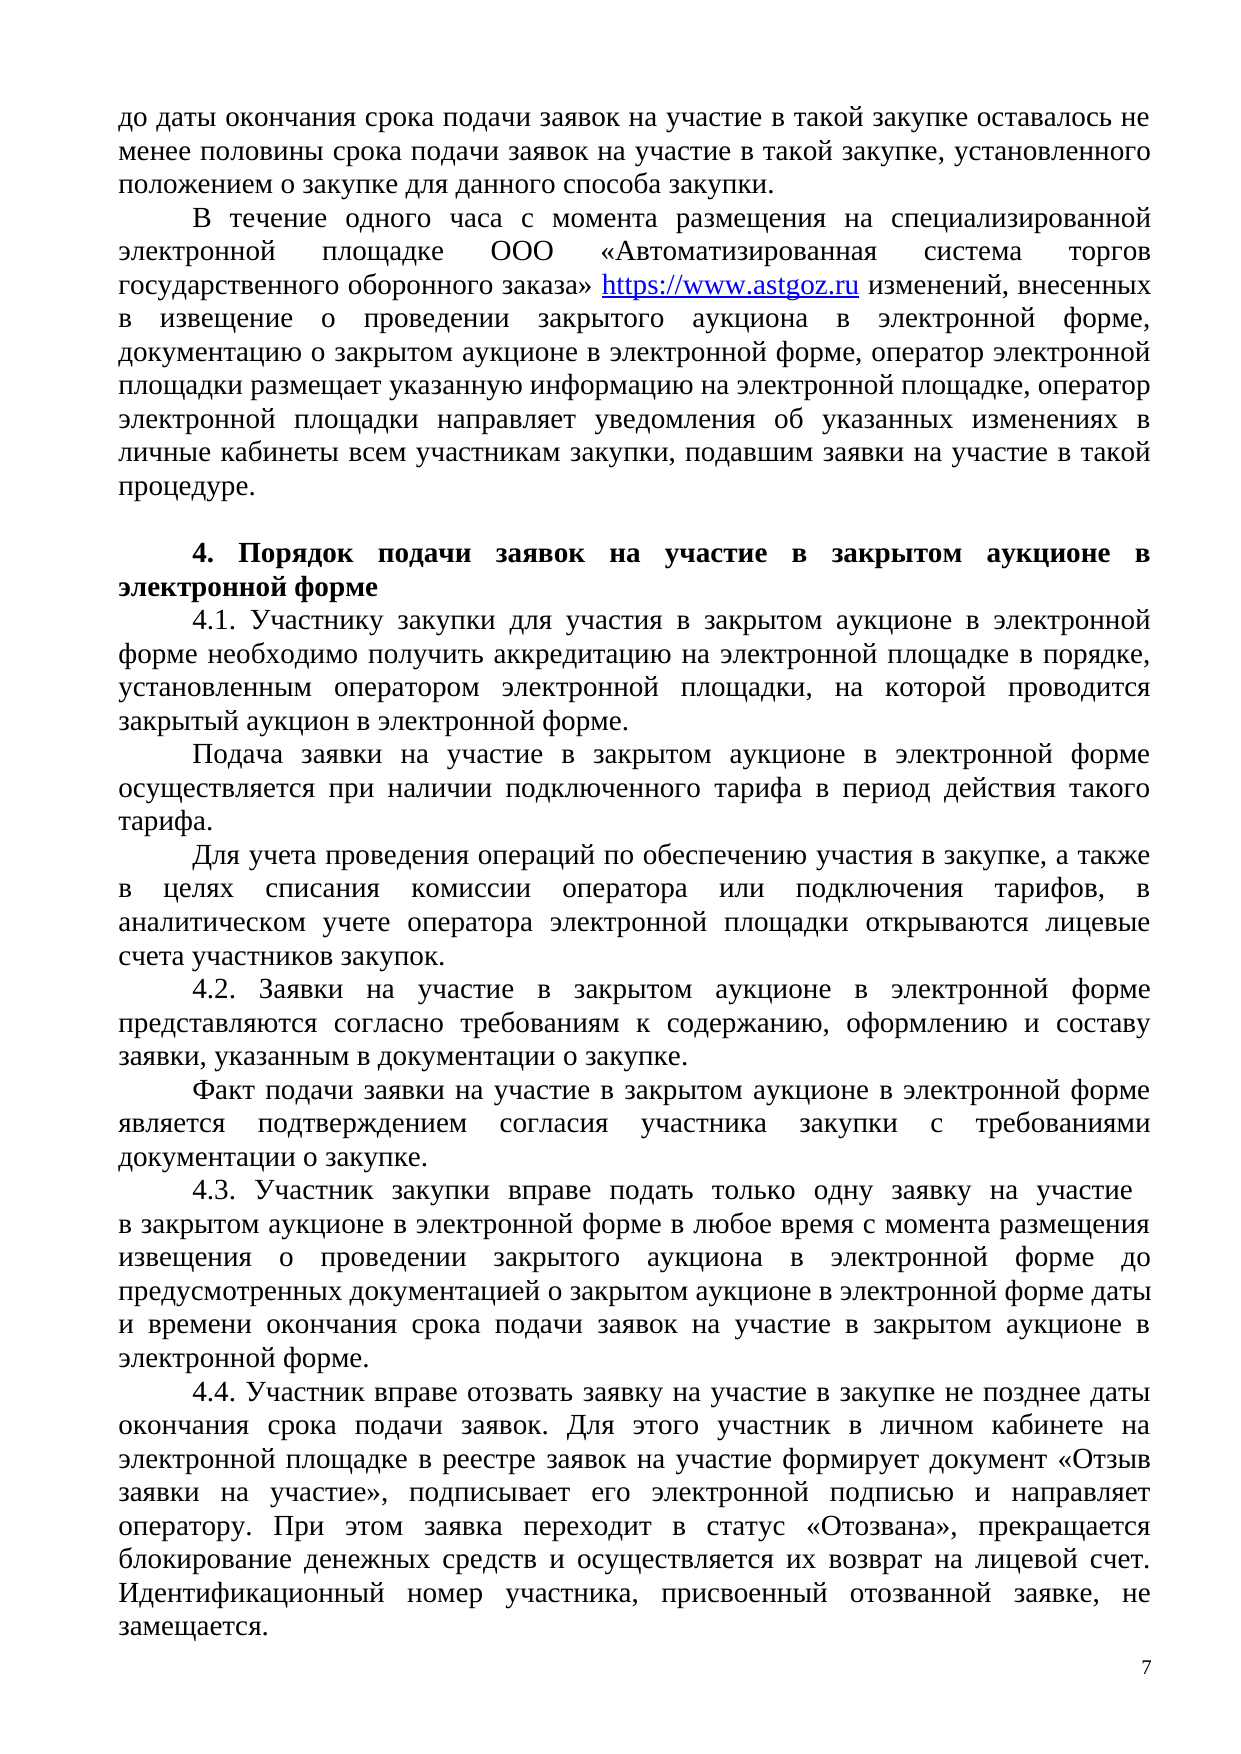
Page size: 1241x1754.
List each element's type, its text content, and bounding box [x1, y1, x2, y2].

text 4.1. Участнику закупки для участия в закрытом аукционе в электронной форме необходимо получить аккредитацию на электронной площадке в порядке, установленным оператором электронной площадки, на которой проводится закрытый аукцион в электронной форме. [118, 602, 1152, 736]
text Для учета проведения операций по обеспечению участия в закупке, а также в целях списания комиссии оператора или подключения тарифов, в аналитическом учете оператора электронной площадки открываются лицевые счета участников закупок. [118, 837, 1152, 971]
text 4.3. Участник закупки вправе подать только одну заявку на участие в закрытом аукционе в электронной форме в любое время с момента размещения извещения о проведении закрытого аукциона в электронной форме до предусмотренных документацией о закрытом аукционе в электронной форме даты и времени окончания срока подачи заявок на участие в закрытом аукционе в электронной форме. [118, 1172, 1152, 1374]
text Подача заявки на участие в закрытом аукционе в электронной форме осуществляется при наличии подключенного тарифа в период действия такого тарифа. [118, 736, 1152, 837]
text В течение одного часа с момента размещения на специализированной электронной площадке ООО «Автоматизированная система торгов государственного оборонного заказа» https://www.astgoz.ru изменений, внесенных в извещение о проведении закрытого аукциона в электронной форме, документацию о закрытом аукционе в электронной форме, оператор электронной площадки размещает указанную информацию на электронной площадке, оператор электронной площадки направляет уведомления об указанных изменениях в личные кабинеты всем участникам закупки, подавшим заявки на участие в такой процедуре. [118, 200, 1152, 502]
text Факт подачи заявки на участие в закрытом аукционе в электронной форме является подтверждением согласия участника закупки с требованиями документации о закупке. [118, 1072, 1152, 1172]
text 4.4. Участник вправе отозвать заявку на участие в закупке не позднее даты окончания срока подачи заявок. Для этого участник в личном кабинете на электронной площадке в реестре заявок на участие формирует документ «Отзыв заявки на участие», подписывает его электронной подписью и направляет оператору. При этом заявка переходит в статус «Отозвана», прекращается блокирование денежных средств и осуществляется их возврат на лицевой счет. Идентификационный номер участника, присвоенный отозванной заявке, не замещается. [118, 1374, 1152, 1642]
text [118, 99, 1152, 200]
text 4.2. Заявки на участие в закрытом аукционе в электронной форме представляются согласно требованиям к содержанию, оформлению и составу заявки, указанным в документации о закупке. [118, 971, 1152, 1072]
text 4. Порядок подачи заявок на участие в закрытом аукционе в электронной форме [118, 535, 1152, 602]
